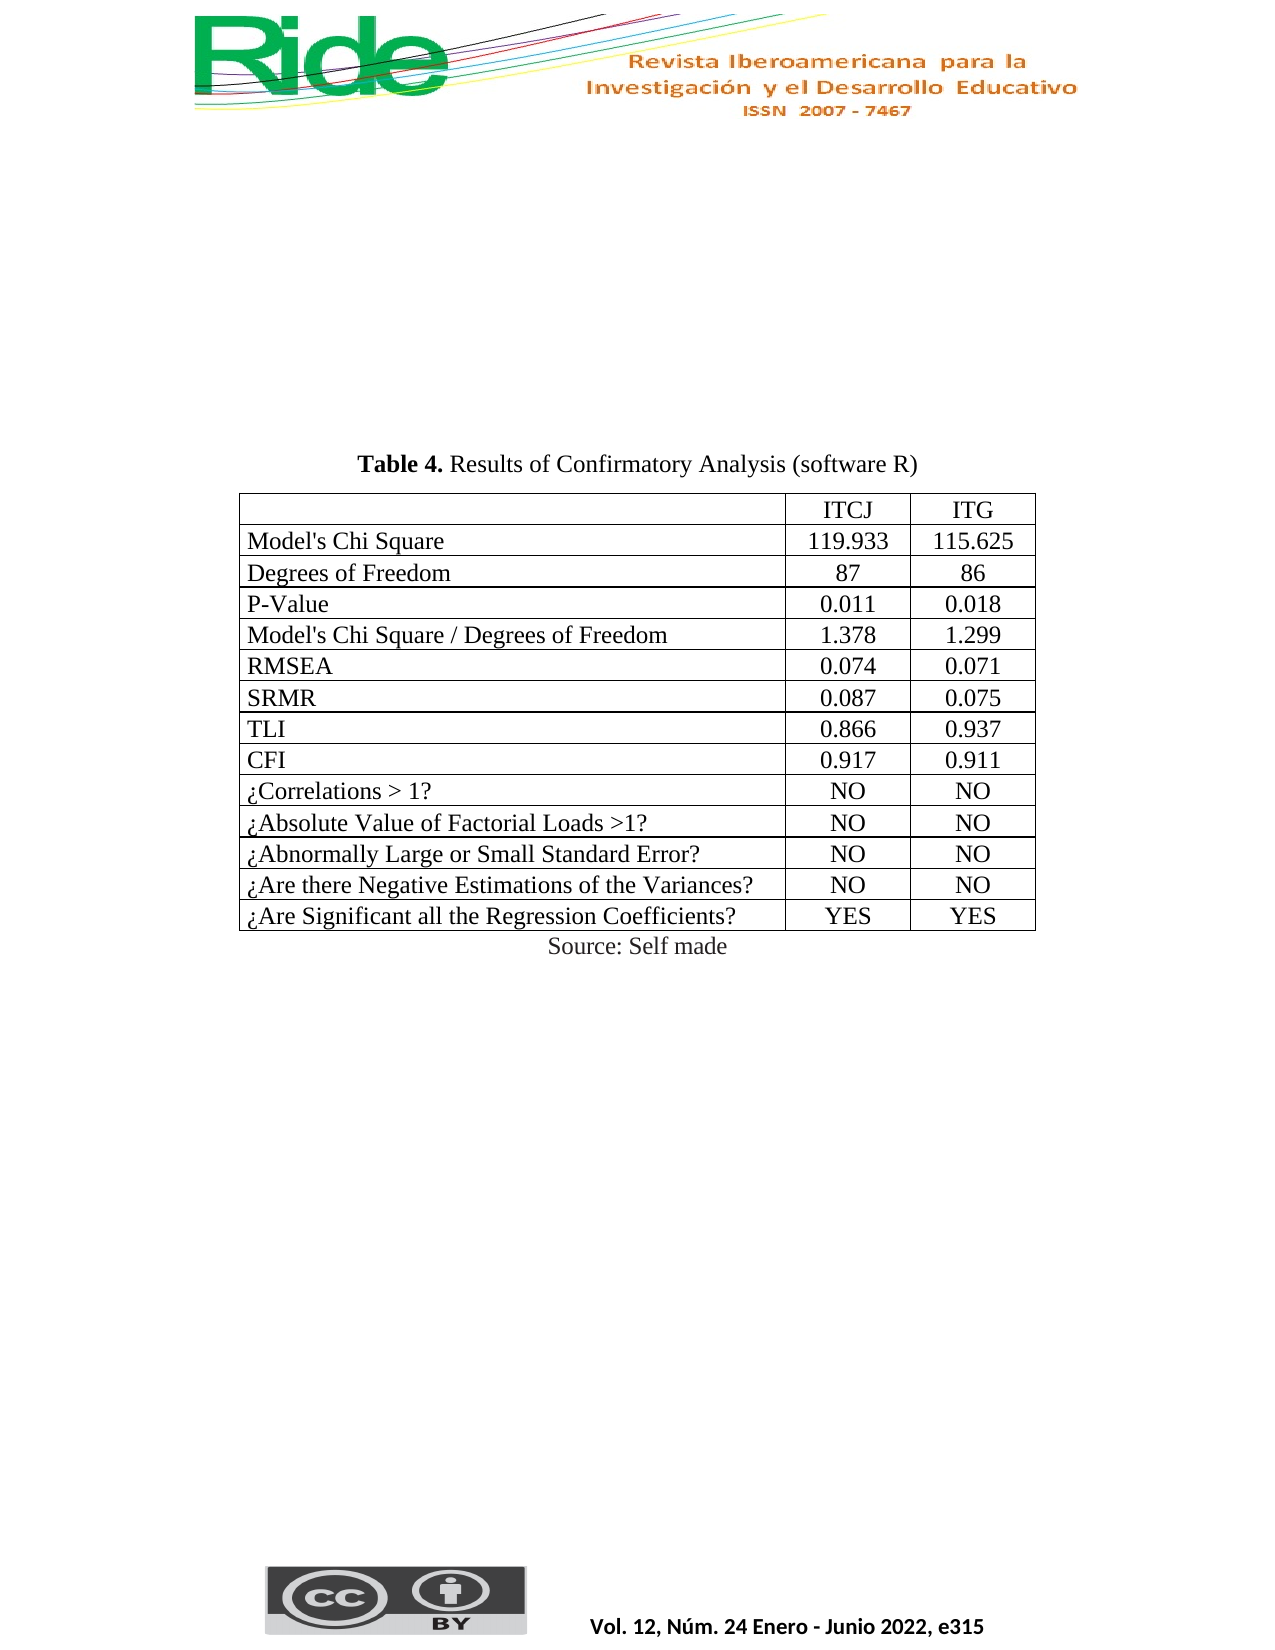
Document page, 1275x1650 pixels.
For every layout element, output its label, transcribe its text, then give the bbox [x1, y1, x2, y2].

table_cell 0.087 [786, 681, 910, 711]
table_cell RMSEA [240, 650, 785, 680]
table_cell 1.378 [786, 619, 910, 649]
table_cell 119.933 [786, 525, 910, 555]
table_cell NO [911, 869, 1035, 899]
table_cell NO [786, 838, 910, 868]
table_cell 0.011 [786, 588, 910, 618]
table_cell Model's Chi Square [240, 525, 785, 555]
picture [194, 14, 1081, 119]
table_cell 0.911 [911, 744, 1035, 774]
table_cell CFI [240, 744, 785, 774]
table_cell ¿Correlations > 1? [240, 775, 785, 805]
table_cell 0.937 [911, 713, 1035, 743]
table_cell YES [911, 900, 1035, 930]
table_cell NO [911, 806, 1035, 836]
table_cell NO [786, 806, 910, 836]
table_header ITG [911, 494, 1035, 524]
table_cell NO [786, 869, 910, 899]
table_cell 0.018 [911, 588, 1035, 618]
table_cell SRMR [240, 681, 785, 711]
table_cell 115.625 [911, 525, 1035, 555]
table_header [240, 494, 785, 524]
table_cell 0.075 [911, 681, 1035, 711]
table_cell 87 [786, 556, 910, 586]
table_cell 0.074 [786, 650, 910, 680]
table_header ITCJ [786, 494, 910, 524]
table_cell Degrees of Freedom [240, 556, 785, 586]
table_cell 0.917 [786, 744, 910, 774]
table_cell ¿Are there Negative Estimations of the Variances? [240, 869, 785, 899]
table_cell ¿Absolute Value of Factorial Loads >1? [240, 806, 785, 836]
picture [264, 1566, 528, 1635]
table_cell 0.071 [911, 650, 1035, 680]
table_cell NO [911, 838, 1035, 868]
table_cell TLI [240, 713, 785, 743]
table_cell YES [786, 900, 910, 930]
table_cell 86 [911, 556, 1035, 586]
table_cell 0.866 [786, 713, 910, 743]
table_cell Model's Chi Square / Degrees of Freedom [240, 619, 785, 649]
table_cell ¿Are Significant all the Regression Coefficients? [240, 900, 785, 930]
table_cell NO [786, 775, 910, 805]
text Table 4. Results of Confirmatory Analysis (software R) [177, 449, 1098, 478]
table_cell 1.299 [911, 619, 1035, 649]
table_cell ¿Abnormally Large or Small Standard Error? [240, 838, 785, 868]
text Source: Self made [177, 931, 1098, 960]
table_cell NO [911, 775, 1035, 805]
table_cell P-Value [240, 588, 785, 618]
